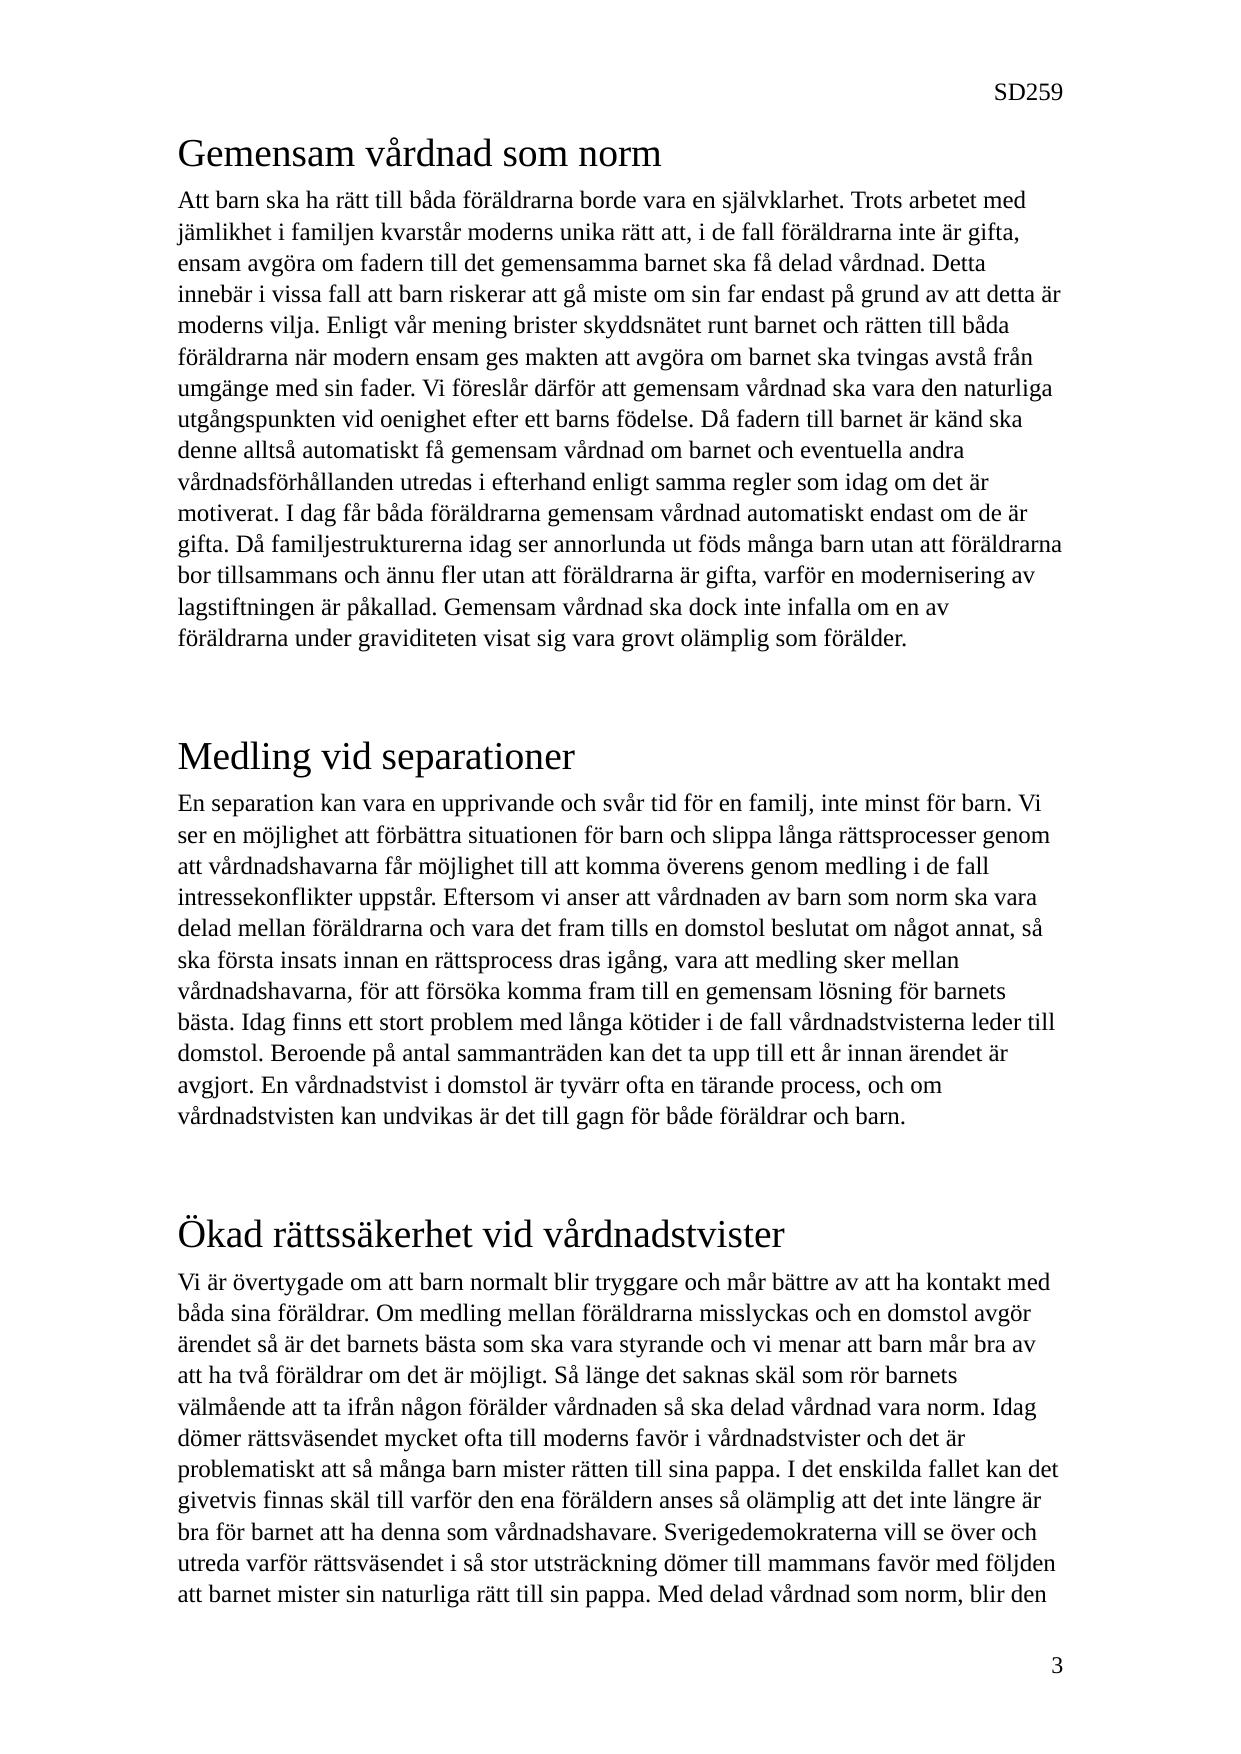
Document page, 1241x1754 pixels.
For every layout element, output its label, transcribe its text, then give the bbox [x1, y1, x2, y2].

subtitle Gemensam vårdnad som norm [177, 134, 1063, 174]
text En separation kan vara en upprivande och svår tid för en familj, inte minst för barn. Vi ser en möjlighet att förbättra situationen för barn och slippa långa rättsprocesser genom att vårdnadshavarna får möjlighet till att komma överens genom medling i de fall intressekonflikter uppstår. Eftersom vi anser att vårdnaden av barn som norm ska vara delad mellan föräldrarna och vara det fram tills en domstol beslutat om något annat, så ska första insats innan en rättsprocess dras igång, vara att medling sker mellan vårdnadshavarna, för att försöka komma fram till en gemensam lösning för barnets bästa. Idag finns ett stort problem med långa kötider i de fall vårdnadstvisterna leder till [177, 786, 1063, 1036]
subtitle Ökad rättssäkerhet vid vårdnadstvister [177, 1215, 1063, 1256]
text domstol. Beroende på antal sammanträden kan det ta upp till ett år innan ärendet är avgjort. En vårdnadstvist i domstol är tyvärr ofta en tärande process, och om vårdnadstvisten kan undvikas är det till gagn för både föräldrar och barn. [177, 1036, 1063, 1130]
text Att barn ska ha rätt till båda föräldrarna borde vara en självklarhet. Trots arbetet med jämlikhet i familjen kvarstår moderns unika rätt att, i de fall föräldrarna inte är gifta, ensam avgöra om fadern till det gemensamma barnet ska få delad vårdnad. Detta innebär i vissa fall att barn riskerar att gå miste om sin far endast på grund av att detta är moderns vilja. Enligt vår mening brister skyddsnätet runt barnet och rätten till båda föräldrarna när modern ensam ges makten att avgöra om barnet ska tvingas avstå från umgänge med sin fader. Vi föreslår därför att gemensam vårdnad ska vara den naturliga utgångspunkten vid oenighet efter ett barns födelse. Då fadern till barnet är känd ska denne alltså automatiskt få gemensam vårdnad om barnet och eventuella andra vårdnadsförhållanden utredas i efterhand enligt samma regler som idag om det är motiverat. I dag får båda föräldrarna gemensam vårdnad automatiskt endast om de är gifta. Då familjestrukturerna idag ser annorlunda ut föds många barn utan att föräldrarna bor tillsammans och ännu fler utan att föräldrarna är gifta, varför en modernisering av lagstiftningen är påkallad. Gemensam vårdnad ska dock inte infalla om en av föräldrarna under graviditeten visat sig vara grovt olämplig som förälder. [177, 183, 1063, 652]
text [177, 1264, 1063, 1608]
subtitle Medling vid separationer [177, 737, 1063, 778]
